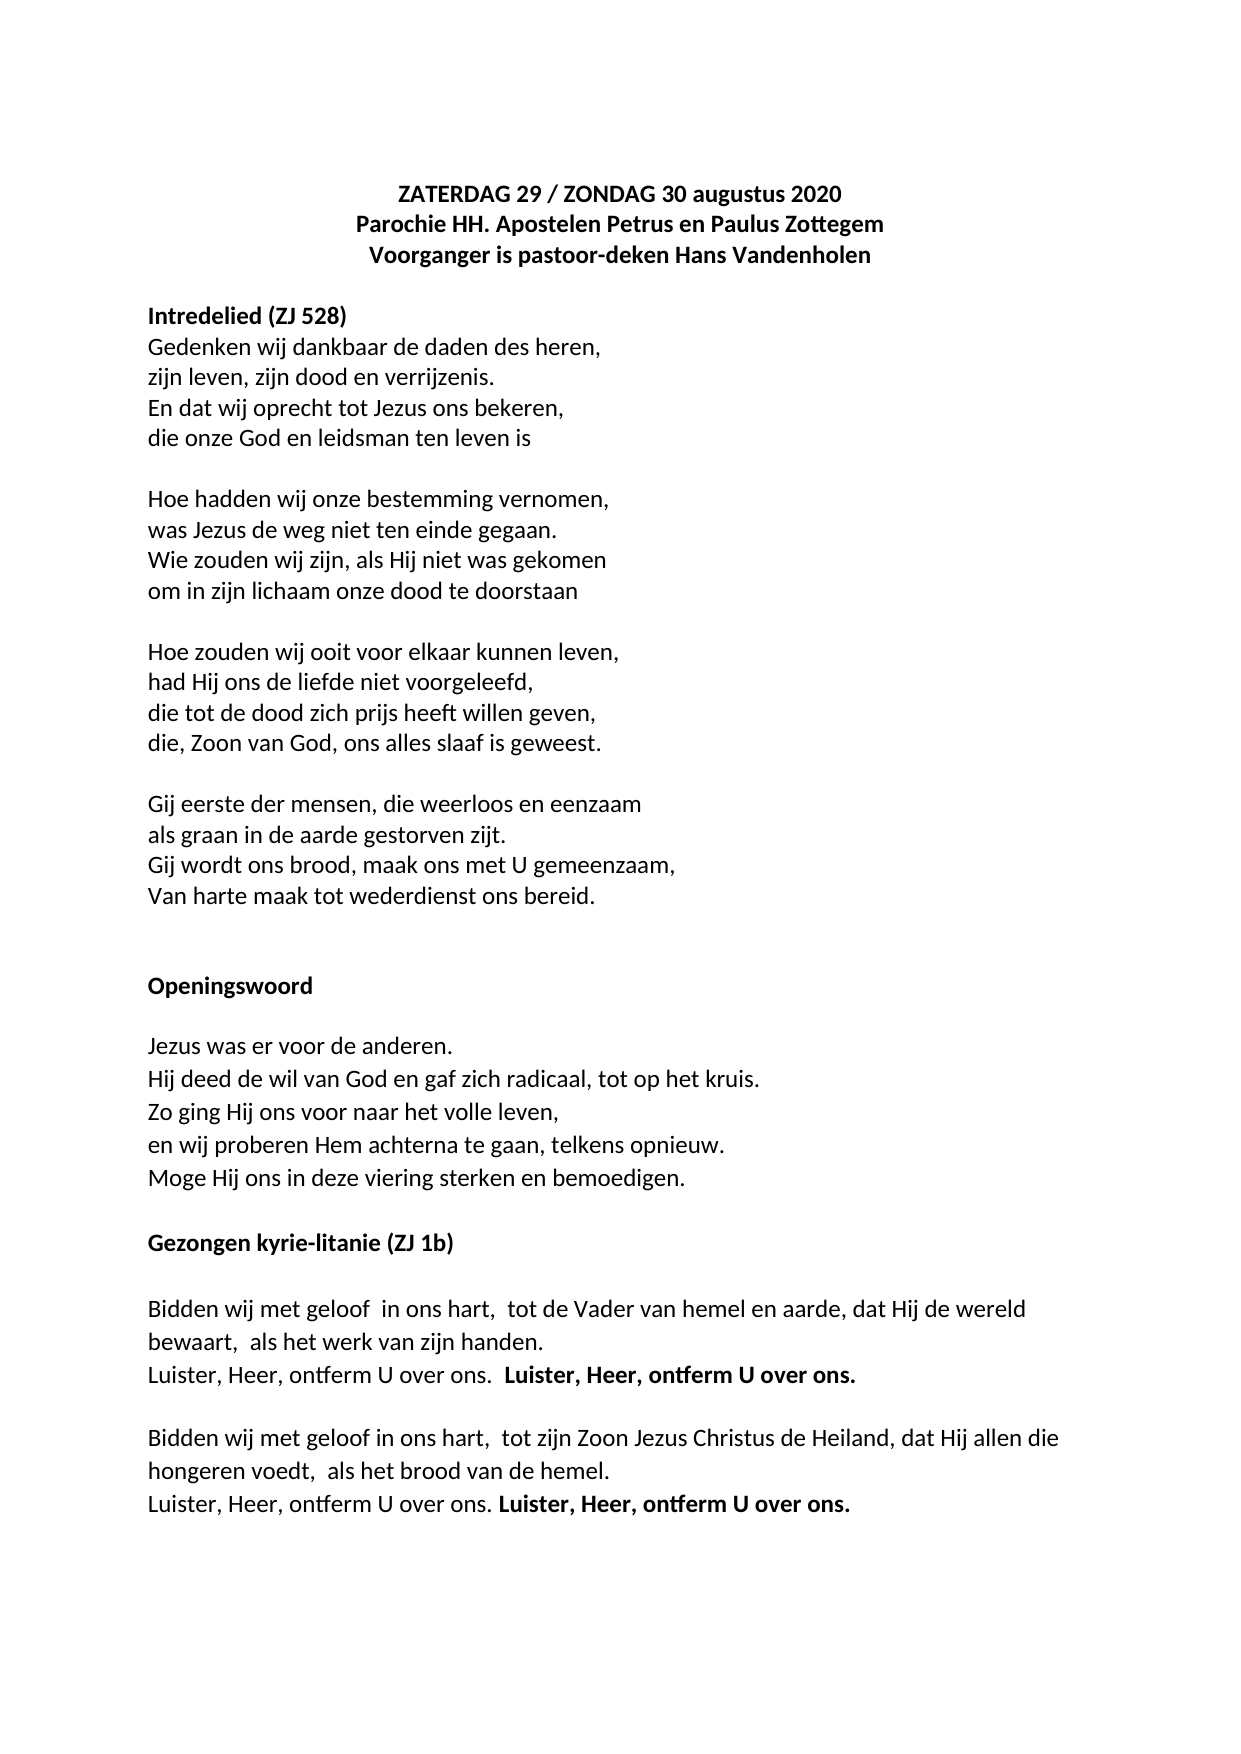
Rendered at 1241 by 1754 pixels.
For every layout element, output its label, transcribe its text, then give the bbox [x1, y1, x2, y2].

text Jezus was er voor de anderen. [148, 1030, 1093, 1061]
text Intredelied (ZJ 528) [148, 300, 1093, 331]
text zijn leven, zijn dood en verrijzenis. [148, 361, 1093, 392]
text Gij wordt ons brood, maak ons met U gemeenzaam, [148, 849, 1093, 880]
text en wij proberen Hem achterna te gaan, telkens opnieuw. [148, 1129, 1093, 1159]
text Moge Hij ons in deze viering sterken en bemoedigen. [148, 1162, 1093, 1192]
text Hij deed de wil van God en gaf zich radicaal, tot op het kruis. [148, 1063, 1093, 1093]
text Hoe zouden wij ooit voor elkaar kunnen leven, [148, 636, 1093, 666]
text Zo ging Hij ons voor naar het volle leven, [148, 1096, 1093, 1126]
text ZATERDAG 29 / ZONDAG 30 augustus 2020 [148, 178, 1093, 209]
text Hoe hadden wij onze bestemming vernomen, [148, 483, 1093, 514]
text En dat wij oprecht tot Jezus ons bekeren, [148, 392, 1093, 422]
text als graan in de aarde gestorven zijt. [148, 819, 1093, 849]
text Openingswoord [148, 970, 1093, 1001]
text Gedenken wij dankbaar de daden des heren, [148, 331, 1093, 361]
text Voorganger is pastoor-deken Hans Vandenholen [148, 239, 1093, 270]
text Parochie HH. Apostelen Petrus en Paulus Zottegem [148, 209, 1093, 239]
text die, Zoon van God, ons alles slaaf is geweest. [148, 727, 1093, 758]
text Luister, Heer, ontferm U over ons. Luister, Heer, ontferm U over ons. [148, 1359, 1093, 1390]
text om in zijn lichaam onze dood te doorstaan [148, 575, 1093, 605]
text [148, 1488, 1093, 1519]
text Gezongen kyrie-litanie (ZJ 1b) [148, 1227, 1093, 1258]
text had Hij ons de liefde niet voorgeleefd, [148, 666, 1093, 697]
text Bidden wij met geloof in ons hart, tot de Vader van hemel en aarde, dat Hij de wereld bewaart, als het werk van zijn handen. [148, 1293, 1093, 1357]
text Gij eerste der mensen, die weerloos en eenzaam [148, 788, 1093, 819]
text Bidden wij met geloof in ons hart, tot zijn Zoon Jezus Christus de Heiland, dat Hij allen die hongeren voedt, als het brood van de hemel. [148, 1422, 1093, 1486]
text Van harte maak tot wederdienst ons bereid. [148, 880, 1093, 911]
text die tot de dood zich prijs heeft willen geven, [148, 697, 1093, 727]
text Wie zouden wij zijn, als Hij niet was gekomen [148, 544, 1093, 575]
text was Jezus de weg niet ten einde gegaan. [148, 514, 1093, 544]
text die onze God en leidsman ten leven is [148, 422, 1093, 453]
